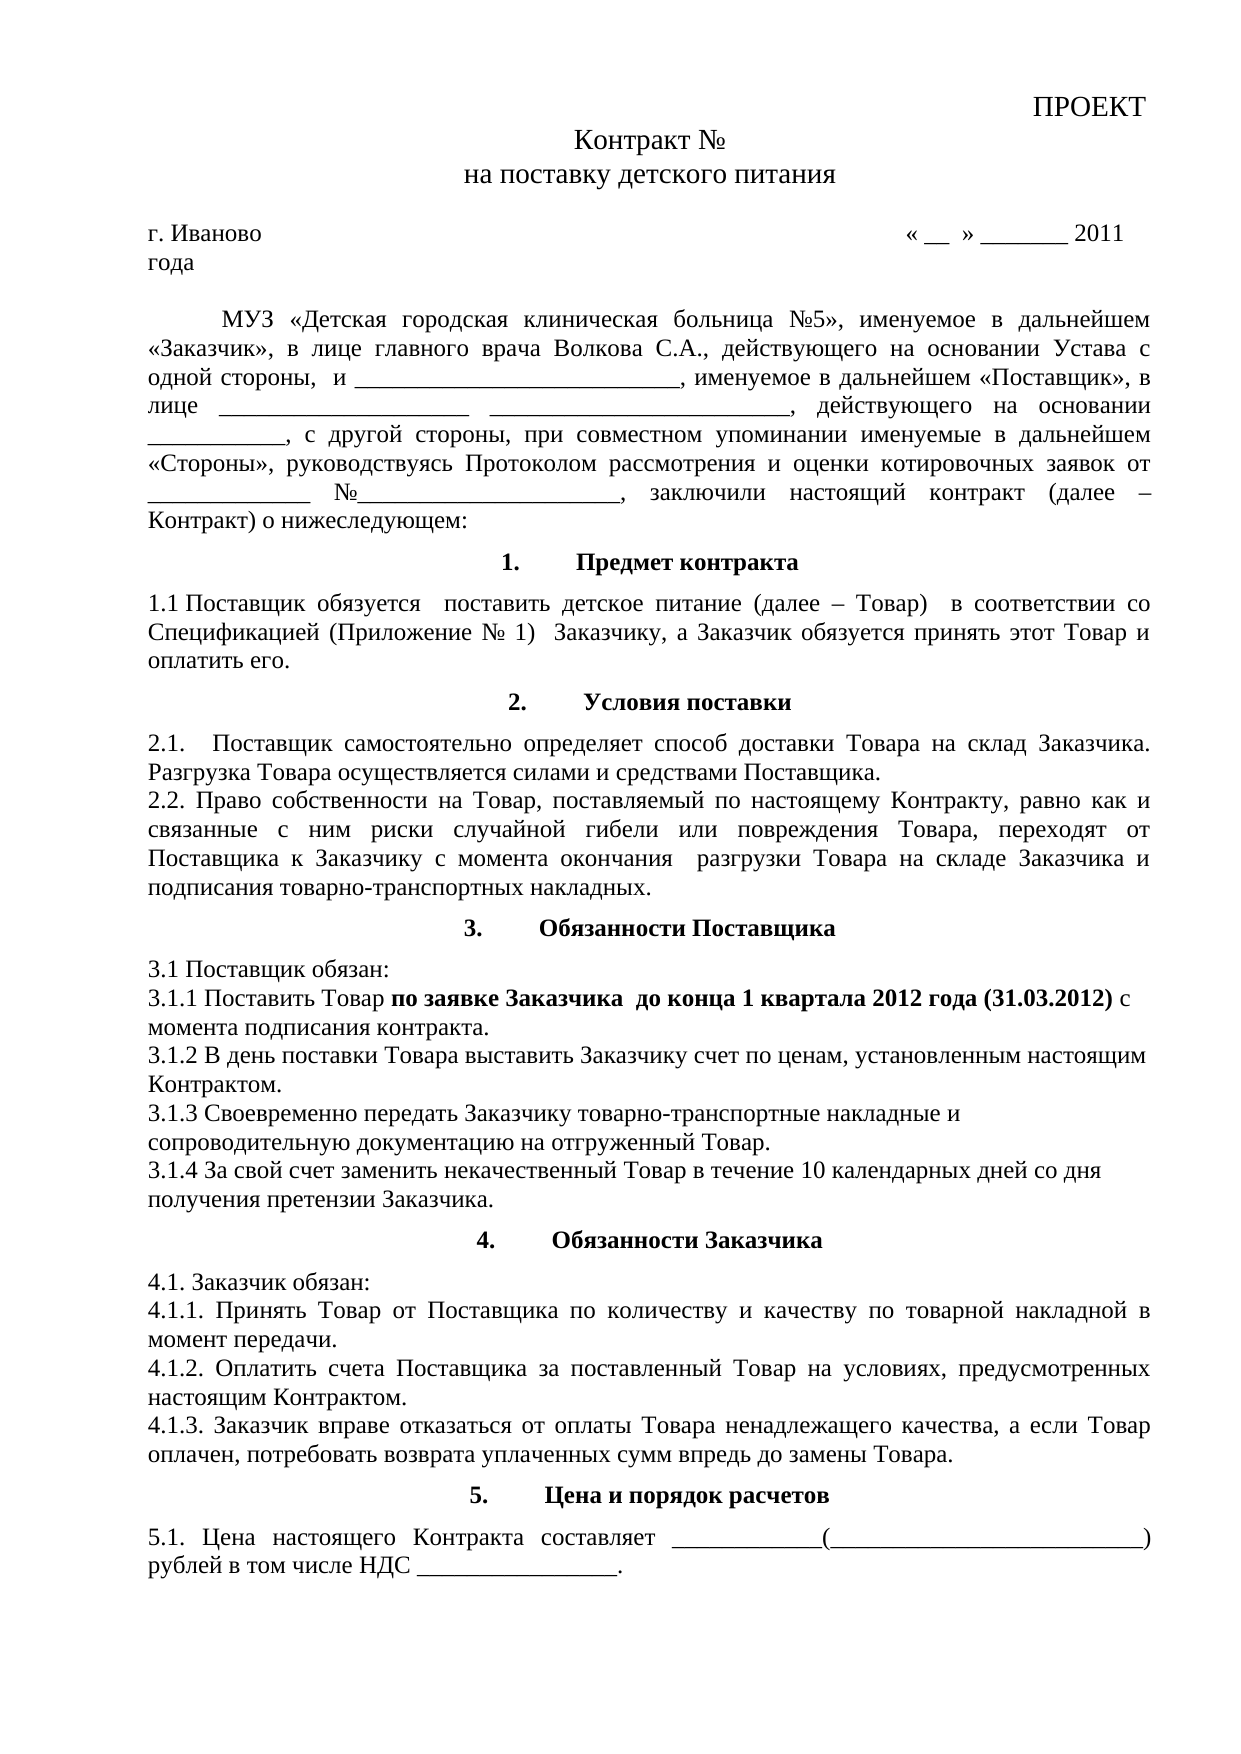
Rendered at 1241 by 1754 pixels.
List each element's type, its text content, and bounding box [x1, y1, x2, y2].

text на поставку детского питания [148, 156, 1152, 189]
list Обязанности Поставщика [148, 913, 1152, 942]
list Поставщик обязуется поставить детское питание (далее – Товар) в соответствии со Спецификацией (Приложение № 1) Заказчику, а Заказчик обязуется принять этот Товар и оплатить его. [148, 588, 1152, 674]
text 4.1.3. Заказчик вправе отказаться от оплаты Товара ненадлежащего качества, а если Товар оплачен, потребовать возврата уплаченных сумм впредь до замены Товара. [148, 1411, 1152, 1468]
text ПРОЕКТ [148, 89, 1152, 122]
list Обязанности Заказчика [148, 1226, 1152, 1254]
list Цена и порядок расчетов [148, 1481, 1152, 1509]
text 2.2. Право собственности на Товар, поставляемый по настоящему Контракту, равно как и связанные с ним риски случайной гибели или повреждения Товара, переходят от Поставщика к Заказчику с момента окончания разгрузки Товара на складе Заказчика и подписания товарно-транспортных накладных. [148, 786, 1152, 901]
text г. Иваново « __ » _______ 2011 года [148, 218, 1152, 276]
text 3.1.4 За свой счет заменить некачественный Товар в течение 10 календарных дней со дня получения претензии Заказчика. [148, 1156, 1152, 1213]
text 3.1.3 Своевременно передать Заказчику товарно-транспортные накладные и сопроводительную документацию на отгруженный Товар. [148, 1098, 1152, 1156]
text МУЗ «Детская городская клиническая больница №5», именуемое в дальнейшем «Заказчик», в лице главного врача Волкова С.А., действующего на основании Устава с одной стороны, и __________________________, именуемое в дальнейшем «Поставщик», в лице ____________________ ________________________, действующего на основании ___________, с другой стороны, при совместном упоминании именуемые в дальнейшем «Стороны», руководствуясь Протоколом рассмотрения и оценки котировочных заявок от _____________ №_____________________, заключили настоящий контракт (далее – Контракт) о нижеследующем: [148, 304, 1152, 534]
list Предмет контракта [148, 547, 1152, 576]
text 4.1.1. Принять Товар от Поставщика по количеству и качеству по товарной накладной в момент передачи. [148, 1296, 1152, 1353]
text 5.1. Цена настоящего Контракта составляет ____________(_________________________) рублей в том числе НДС ________________. [148, 1522, 1152, 1579]
list Условия поставки [148, 687, 1152, 716]
text 3.1 Поставщик обязан: [148, 954, 1152, 983]
text 3.1.1 Поставить Товар по заявке Заказчика до конца 1 квартала 2012 года (31.03.2012) с момента подписания контракта. [148, 983, 1152, 1041]
text 3.1.2 В день поставки Товара выставить Заказчику счет по ценам, установленным настоящим Контрактом. [148, 1041, 1152, 1098]
text 4.1. Заказчик обязан: [148, 1267, 1152, 1296]
list Поставщик самостоятельно определяет способ доставки Товара на склад Заказчика. Разгрузка Товара осуществляется силами и средствами Поставщика. [148, 728, 1152, 786]
text Контракт № [148, 122, 1152, 156]
text 4.1.2. Оплатить счета Поставщика за поставленный Товар на условиях, предусмотренных настоящим Контрактом. [148, 1353, 1152, 1411]
